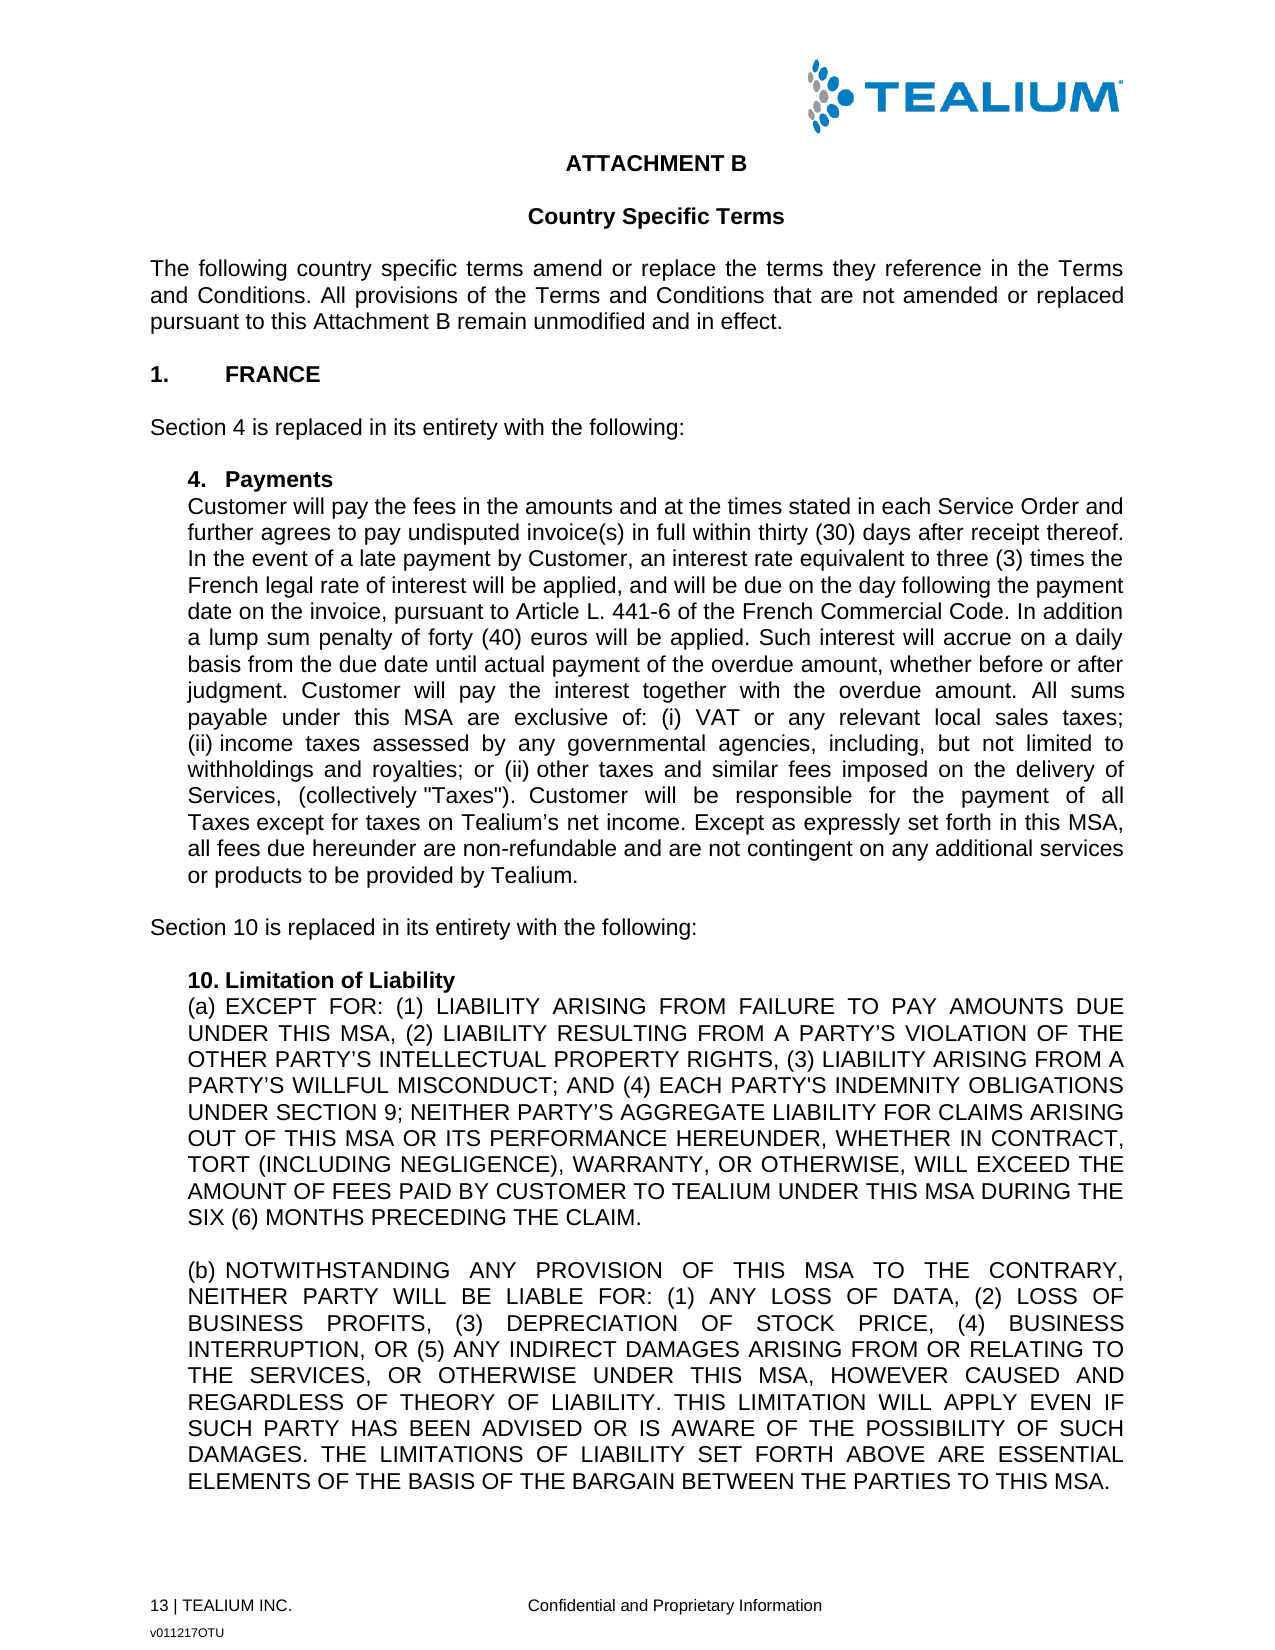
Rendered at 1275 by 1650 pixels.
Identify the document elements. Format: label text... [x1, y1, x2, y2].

picture [804, 55, 1125, 138]
text (a) EXCEPT FOR: (1) LIABILITY ARISING FROM FAILURE TO PAY AMOUNTS DUE UNDER THIS MSA, (2) LIABILITY RESULTING FROM A PARTY’S VIOLATION OF THE OTHER PARTY’S INTELLECTUAL PROPERTY RIGHTS, (3) LIABILITY ARISING FROM A PARTY’S WILLFUL MISCONDUCT; AND (4) EACH PARTY'S INDEMNITY OBLIGATIONS UNDER SECTION 9; NEITHER PARTY’S AGGREGATE LIABILITY FOR CLAIMS ARISING OUT OF THIS MSA OR ITS PERFORMANCE HEREUNDER, WHETHER IN CONTRACT, TORT (INCLUDING NEGLIGENCE), WARRANTY, OR OTHERWISE, WILL EXCEED THE AMOUNT OF FEES PAID BY CUSTOMER TO TEALIUM UNDER THIS MSA DURING THE SIX (6) MONTHS PRECEDING THE CLAIM. [187, 993, 1125, 1231]
text ATTACHMENT B [187, 150, 1125, 176]
text Section 4 is replaced in its entirety with the following: [150, 413, 1125, 440]
text The following country specific terms amend or replace the terms they reference in the Terms and Conditions. All provisions of the Terms and Conditions that are not amended or replaced pursuant to this Attachment B remain unmodified and in effect. [150, 255, 1125, 334]
text 10. Limitation of Liability [187, 967, 1125, 993]
text 1. FRANCE [150, 361, 1125, 387]
text 4. Payments [187, 466, 1125, 493]
text Country Specific Terms [187, 203, 1125, 229]
text Section 10 is replaced in its entirety with the following: [150, 914, 1125, 941]
text Customer will pay the fees in the amounts and at the times stated in each Service Order and further agrees to pay undisputed invoice(s) in full within thirty (30) days after receipt thereof. In the event of a late payment by Customer, an interest rate equivalent to three (3) times the French legal rate of interest will be applied, and will be due on the day following the payment date on the invoice, pursuant to Article L. 441-6 of the French Commercial Code. In addition a lump sum penalty of forty (40) euros will be applied. Such interest will accrue on a daily basis from the due date until actual payment of the overdue amount, whether before or after judgment. Customer will pay the interest together with the overdue amount. All sums payable under this MSA are exclusive of: (i) VAT or any relevant local sales taxes; (ii) income taxes assessed by any governmental agencies, including, but not limited to withholdings and royalties; or (ii) other taxes and similar fees imposed on the delivery of Services, (collectively "Taxes"). Customer will be responsible for the payment of all Taxes except for taxes on Tealium’s net income. Except as expressly set forth in this MSA, all fees due hereunder are non-refundable and are not contingent on any additional services or products to be provided by Tealium. [187, 493, 1125, 888]
text (b) NOTWITHSTANDING ANY PROVISION OF THIS MSA TO THE CONTRARY, NEITHER PARTY WILL BE LIABLE FOR: (1) ANY LOSS OF DATA, (2) LOSS OF BUSINESS PROFITS, (3) DEPRECIATION OF STOCK PRICE, (4) BUSINESS INTERRUPTION, OR (5) ANY INDIRECT DAMAGES ARISING FROM OR RELATING TO THE SERVICES, OR OTHERWISE UNDER THIS MSA, HOWEVER CAUSED AND REGARDLESS OF THEORY OF LIABILITY. THIS LIMITATION WILL APPLY EVEN IF SUCH PARTY HAS BEEN ADVISED OR IS AWARE OF THE POSSIBILITY OF SUCH DAMAGES. THE LIMITATIONS OF LIABILITY SET FORTH ABOVE ARE ESSENTIAL ELEMENTS OF THE BASIS OF THE BARGAIN BETWEEN THE PARTIES TO THIS MSA. [187, 1257, 1125, 1494]
